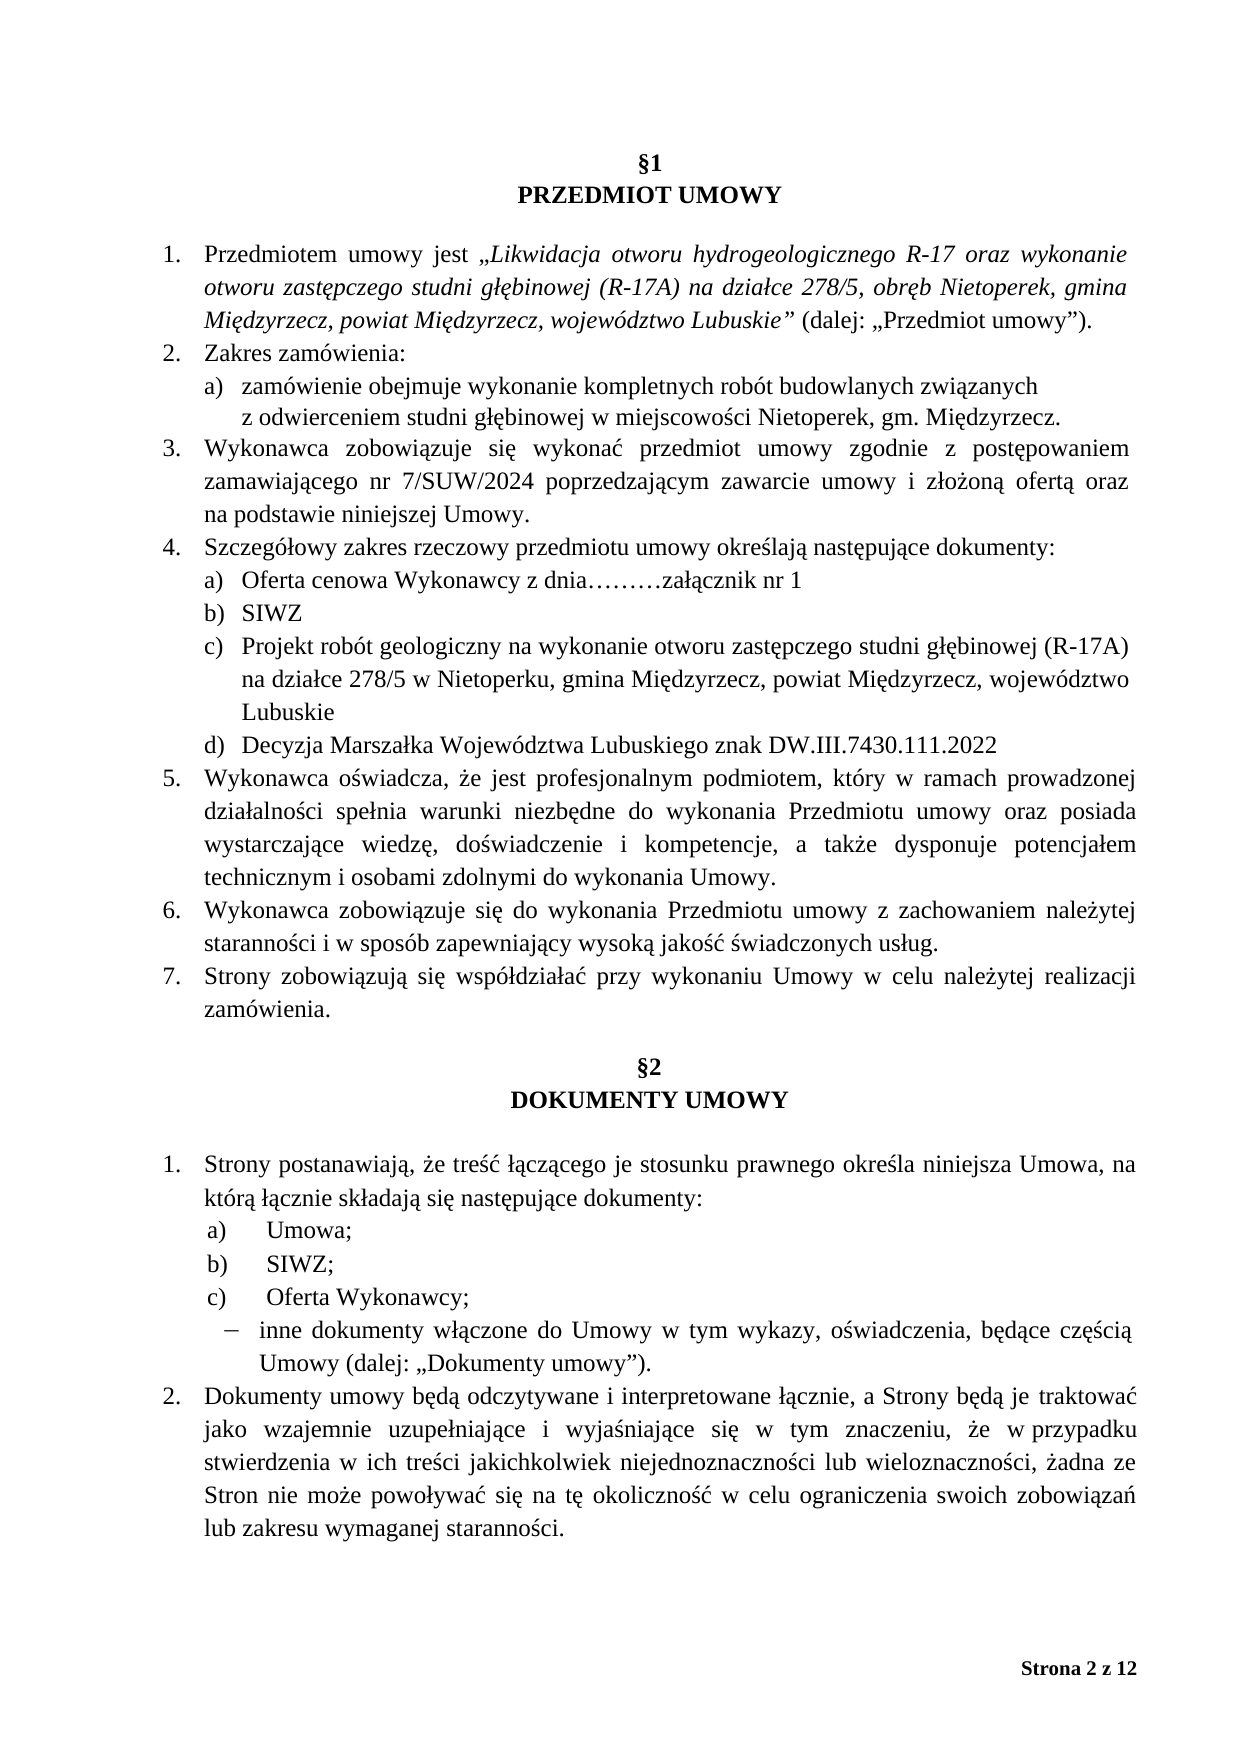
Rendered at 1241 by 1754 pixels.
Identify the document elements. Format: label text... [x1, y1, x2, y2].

list Strony zobowiązują się współdziałać przy wykonaniu Umowy w celu należytej realizacji zamówienia. [162, 961, 1137, 1023]
list SIWZ; [207, 1249, 1133, 1277]
list Przedmiotem umowy jest „Likwidacja otworu hydrogeologicznego R-17 oraz wykonanie otworu zastępczego studni głębinowej (R-17A) na działce 278/5, obręb Nietoperek, gmina Międzyrzecz, powiat Międzyrzecz, województwo Lubuskie” (dalej: „Przedmiot umowy”). [162, 239, 1130, 333]
list Oferta cenowa Wykonawcy z dnia………załącznik nr 1 [204, 565, 1130, 594]
list Wykonawca oświadcza, że jest profesjonalnym podmiotem, który w ramach prowadzonej działalności spełnia warunki niezbędne do wykonania Przedmiotu umowy oraz posiada wystarczające wiedzę, doświadczenie i kompetencje, a także dysponuje potencjałem technicznym i osobami zdolnymi do wykonania Umowy. [162, 763, 1137, 891]
text §2 DOKUMENTY UMOWY [161, 1052, 1137, 1114]
text §1 PRZEDMIOT UMOWY [162, 148, 1137, 209]
list Dokumenty umowy będą odczytywane i interpretowane łącznie, a Strony będą je traktować jako wzajemnie uzupełniające i wyjaśniające się w tym znaczeniu, że w przypadku stwierdzenia w ich treści jakichkolwiek niejednoznaczności lub wieloznaczności, żadna ze Stron nie może powoływać się na tę okoliczność w celu ograniczenia swoich zobowiązań lub zakresu wymaganej staranności. [162, 1381, 1137, 1542]
list SIWZ [204, 598, 1130, 627]
list Umowa; [207, 1216, 1133, 1244]
list Szczegółowy zakres rzeczowy przedmiotu umowy określają następujące dokumenty: [162, 532, 1130, 561]
list Zakres zamówienia: [162, 338, 1130, 366]
list Decyzja Marszałka Województwa Lubuskiego znak DW.III.7430.111.2022 [204, 730, 1130, 759]
list Wykonawca zobowiązuje się do wykonania Przedmiotu umowy z zachowaniem należytej staranności i w sposób zapewniający wysoką jakość świadczonych usług. [162, 895, 1137, 957]
list Wykonawca zobowiązuje się wykonać przedmiot umowy zgodnie z postępowaniem zamawiającego nr 7/SUW/2024 poprzedzającym zawarcie umowy i złożoną ofertą oraz na podstawie niniejszej Umowy. [162, 433, 1130, 528]
list Strony postanawiają, że treść łączącego je stosunku prawnego określa niniejsza Umowa, na którą łącznie składają się następujące dokumenty: [162, 1149, 1137, 1211]
list inne dokumenty włączone do Umowy w tym wykazy, oświadczenia, będące częścią Umowy (dalej: „Dokumenty umowy”). [221, 1315, 1133, 1376]
list Oferta Wykonawcy; [207, 1282, 1133, 1310]
list Projekt robót geologiczny na wykonanie otworu zastępczego studni głębinowej (R-17A) na działce 278/5 w Nietoperku, gmina Międzyrzecz, powiat Międzyrzecz, województwo Lubuskie [204, 631, 1130, 726]
list zamówienie obejmuje wykonanie kompletnych robót budowlanych związanych z odwierceniem studni głębinowej w miejscowości Nietoperek, gm. Międzyrzecz. [204, 371, 1137, 431]
